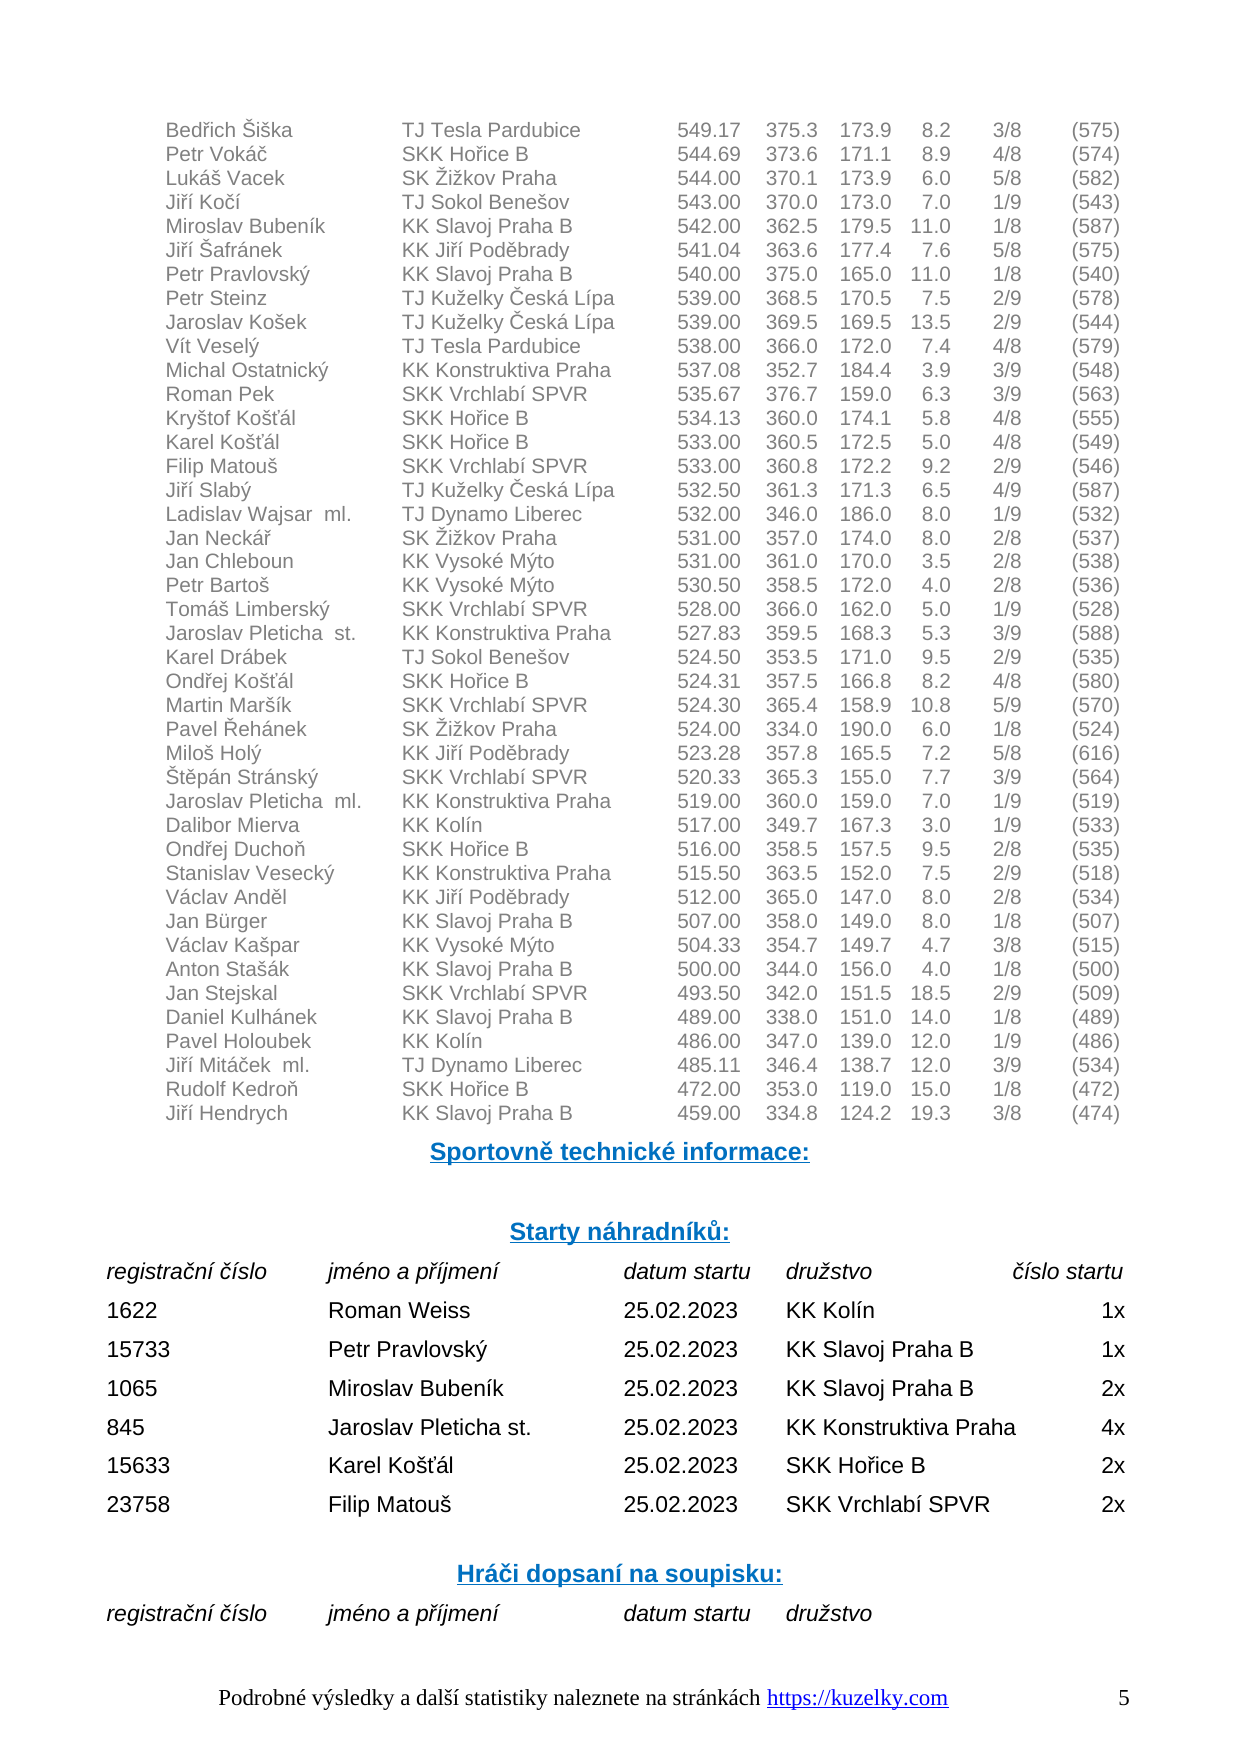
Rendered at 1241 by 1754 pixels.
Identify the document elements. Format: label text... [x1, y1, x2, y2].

text Jiří Slabý TJ Kuželky Česká Lípa 532.50 361.3 171.3 6.5 4/9 (587) [106, 477, 1134, 501]
text Starty náhradníků: [94, 1217, 1145, 1246]
text Ondřej Duchoň SKK Hořice B 516.00 358.5 157.5 9.5 2/8 (535) [106, 837, 1134, 861]
text registrační číslo jméno a příjmení datum startu družstvo [106, 1600, 1134, 1627]
text Miloš Holý KK Jiří Poděbrady 523.28 357.8 165.5 7.2 5/8 (616) [106, 741, 1134, 765]
text Jiří Mitáček ml. TJ Dynamo Liberec 485.11 346.4 138.7 12.0 3/9 (534) [106, 1052, 1134, 1076]
text Pavel Holoubek KK Kolín 486.00 347.0 139.0 12.0 1/9 (486) [106, 1028, 1134, 1052]
text Rudolf Kedroň SKK Hořice B 472.00 353.0 119.0 15.0 1/8 (472) [106, 1076, 1134, 1100]
text Jiří Kočí TJ Sokol Benešov 543.00 370.0 173.0 7.0 1/9 (543) [106, 190, 1134, 214]
text 1622 Roman Weiss 25.02.2023 KK Kolín 1x [106, 1297, 1134, 1323]
text 15633 Karel Košťál 25.02.2023 SKK Hořice B 2x [106, 1452, 1134, 1479]
text Filip Matouš SKK Vrchlabí SPVR 533.00 360.8 172.2 9.2 2/9 (546) [106, 453, 1134, 477]
text Jan Stejskal SKK Vrchlabí SPVR 493.50 342.0 151.5 18.5 2/9 (509) [106, 981, 1134, 1004]
text Tomáš Limberský SKK Vrchlabí SPVR 528.00 366.0 162.0 5.0 1/9 (528) [106, 597, 1134, 621]
text Jan Bürger KK Slavoj Praha B 507.00 358.0 149.0 8.0 1/8 (507) [106, 909, 1134, 933]
text Jiří Šafránek KK Jiří Poděbrady 541.04 363.6 177.4 7.6 5/8 (575) [106, 238, 1134, 262]
text Jan Neckář SK Žižkov Praha 531.00 357.0 174.0 8.0 2/8 (537) [106, 525, 1134, 549]
text Karel Drábek TJ Sokol Benešov 524.50 353.5 171.0 9.5 2/9 (535) [106, 645, 1134, 669]
text registrační číslo jméno a příjmení datum startu družstvo číslo startu [106, 1258, 1134, 1284]
text Václav Kašpar KK Vysoké Mýto 504.33 354.7 149.7 4.7 3/8 (515) [106, 933, 1134, 957]
text Jaroslav Pleticha ml. KK Konstruktiva Praha 519.00 360.0 159.0 7.0 1/9 (519) [106, 789, 1134, 813]
text Petr Pravlovský KK Slavoj Praha B 540.00 375.0 165.0 11.0 1/8 (540) [106, 262, 1134, 286]
text Karel Košťál SKK Hořice B 533.00 360.5 172.5 5.0 4/8 (549) [106, 429, 1134, 453]
text Jan Chleboun KK Vysoké Mýto 531.00 361.0 170.0 3.5 2/8 (538) [106, 549, 1134, 573]
text 15733 Petr Pravlovský 25.02.2023 KK Slavoj Praha B 1x [106, 1336, 1134, 1362]
text Roman Pek SKK Vrchlabí SPVR 535.67 376.7 159.0 6.3 3/9 (563) [106, 382, 1134, 406]
text Lukáš Vacek SK Žižkov Praha 544.00 370.1 173.9 6.0 5/8 (582) [106, 166, 1134, 190]
text Kryštof Košťál SKK Hořice B 534.13 360.0 174.1 5.8 4/8 (555) [106, 406, 1134, 429]
text Hráči dopsaní na soupisku: [94, 1530, 1145, 1588]
text Ladislav Wajsar ml. TJ Dynamo Liberec 532.00 346.0 186.0 8.0 1/9 (532) [106, 501, 1134, 525]
text Ondřej Košťál SKK Hořice B 524.31 357.5 166.8 8.2 4/8 (580) [106, 669, 1134, 693]
text Daniel Kulhánek KK Slavoj Praha B 489.00 338.0 151.0 14.0 1/8 (489) [106, 1004, 1134, 1028]
text Jaroslav Košek TJ Kuželky Česká Lípa 539.00 369.5 169.5 13.5 2/9 (544) [106, 310, 1134, 334]
text Petr Bartoš KK Vysoké Mýto 530.50 358.5 172.0 4.0 2/8 (536) [106, 573, 1134, 597]
text Stanislav Vesecký KK Konstruktiva Praha 515.50 363.5 152.0 7.5 2/9 (518) [106, 861, 1134, 885]
text Štěpán Stránský SKK Vrchlabí SPVR 520.33 365.3 155.0 7.7 3/9 (564) [106, 765, 1134, 789]
text Martin Maršík SKK Vrchlabí SPVR 524.30 365.4 158.9 10.8 5/9 (570) [106, 693, 1134, 717]
text Michal Ostatnický KK Konstruktiva Praha 537.08 352.7 184.4 3.9 3/9 (548) [106, 358, 1134, 382]
text Dalibor Mierva KK Kolín 517.00 349.7 167.3 3.0 1/9 (533) [106, 813, 1134, 837]
text Vít Veselý TJ Tesla Pardubice 538.00 366.0 172.0 7.4 4/8 (579) [106, 334, 1134, 358]
text 23758 Filip Matouš 25.02.2023 SKK Vrchlabí SPVR 2x [106, 1491, 1134, 1518]
text 1065 Miroslav Bubeník 25.02.2023 KK Slavoj Praha B 2x [106, 1375, 1134, 1401]
text Jaroslav Pleticha st. KK Konstruktiva Praha 527.83 359.5 168.3 5.3 3/9 (588) [106, 621, 1134, 645]
text Petr Steinz TJ Kuželky Česká Lípa 539.00 368.5 170.5 7.5 2/9 (578) [106, 286, 1134, 310]
text Miroslav Bubeník KK Slavoj Praha B 542.00 362.5 179.5 11.0 1/8 (587) [106, 214, 1134, 238]
text Sportovně technické informace: [94, 1137, 1145, 1166]
text Anton Stašák KK Slavoj Praha B 500.00 344.0 156.0 4.0 1/8 (500) [106, 957, 1134, 981]
text Pavel Řehánek SK Žižkov Praha 524.00 334.0 190.0 6.0 1/8 (524) [106, 717, 1134, 741]
text Petr Vokáč SKK Hořice B 544.69 373.6 171.1 8.9 4/8 (574) [106, 142, 1134, 166]
text 845 Jaroslav Pleticha st. 25.02.2023 KK Konstruktiva Praha 4x [106, 1414, 1134, 1440]
text Jiří Hendrych KK Slavoj Praha B 459.00 334.8 124.2 19.3 3/8 (474) [106, 1100, 1134, 1124]
text Václav Anděl KK Jiří Poděbrady 512.00 365.0 147.0 8.0 2/8 (534) [106, 885, 1134, 909]
text Bedřich Šiška TJ Tesla Pardubice 549.17 375.3 173.9 8.2 3/8 (575) [106, 118, 1134, 142]
